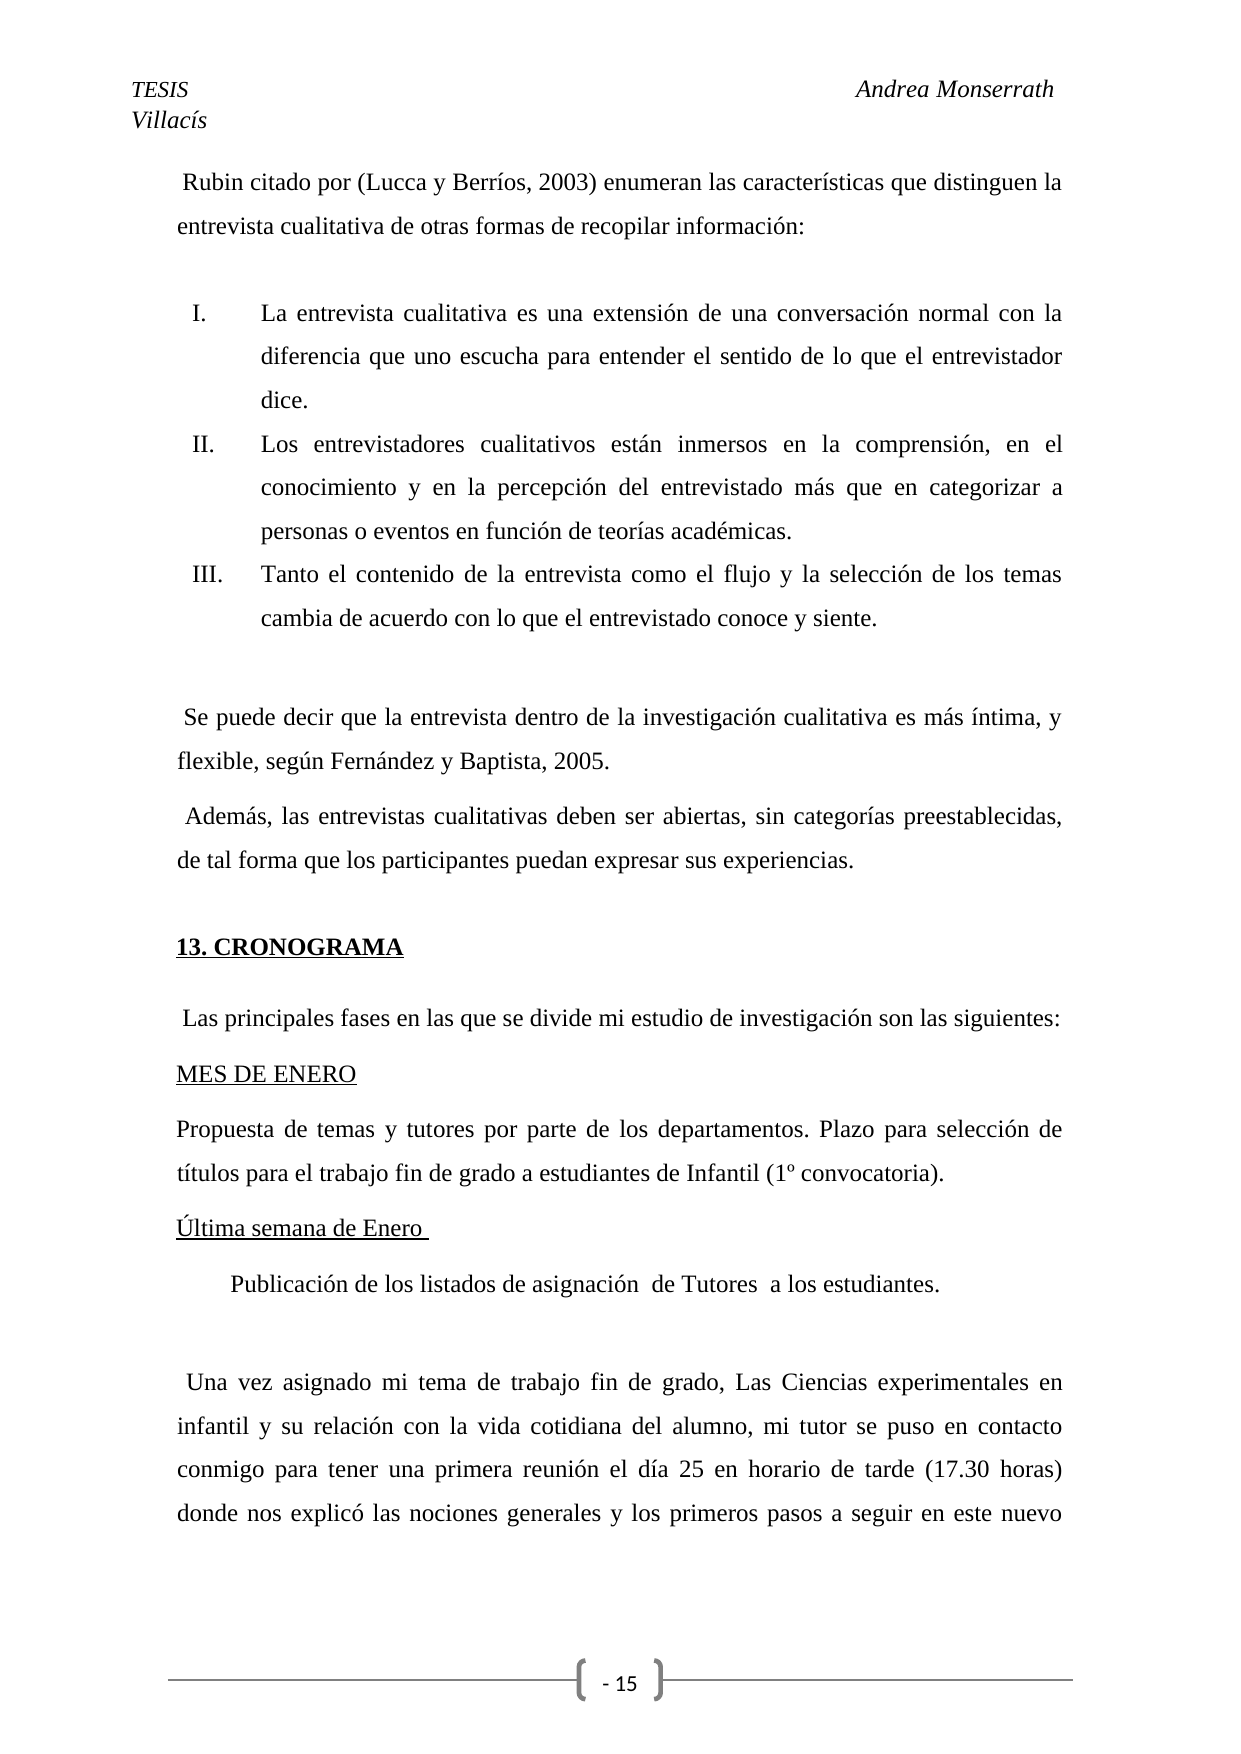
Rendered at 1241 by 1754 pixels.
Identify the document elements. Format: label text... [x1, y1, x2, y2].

text Última semana de Enero [176, 1213, 1063, 1242]
list Tanto el contenido de la entrevista como el flujo y la selección de los temas cambia de acuerdo con lo que el entrevistado conoce y siente. [192, 559, 1063, 632]
list Los entrevistadores cualitativos están inmersos en la comprensión, en el conocimiento y en la percepción del entrevistado más que en categorizar a personas o eventos en función de teorías académicas. [192, 429, 1063, 545]
text MES DE ENERO [176, 1059, 1063, 1088]
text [176, 1367, 1063, 1527]
text Propuesta de temas y tutores por parte de los departamentos. Plazo para selección de títulos para el trabajo fin de grado a estudiantes de Infantil (1º convocatoria). [176, 1114, 1063, 1187]
text Rubin citado por (Lucca y Berríos, 2003) enumeran las características que distinguen la entrevista cualitativa de otras formas de recopilar información: [176, 167, 1063, 239]
text Las principales fases en las que se divide mi estudio de investigación son las siguientes: [176, 1003, 1063, 1032]
subtitle 13. CRONOGRAMA [176, 932, 1063, 960]
text Publicación de los listados de asignación de Tutores a los estudiantes. [176, 1269, 1063, 1298]
text Además, las entrevistas cualitativas deben ser abiertas, sin categorías preestablecidas, de tal forma que los participantes puedan expresar sus experiencias. [176, 801, 1063, 874]
text Se puede decir que la entrevista dentro de la investigación cualitativa es más íntima, y flexible, según Fernández y Baptista, 2005. [176, 702, 1063, 774]
list La entrevista cualitativa es una extensión de una conversación normal con la diferencia que uno escucha para entender el sentido de lo que el entrevistador dice. [192, 298, 1063, 414]
